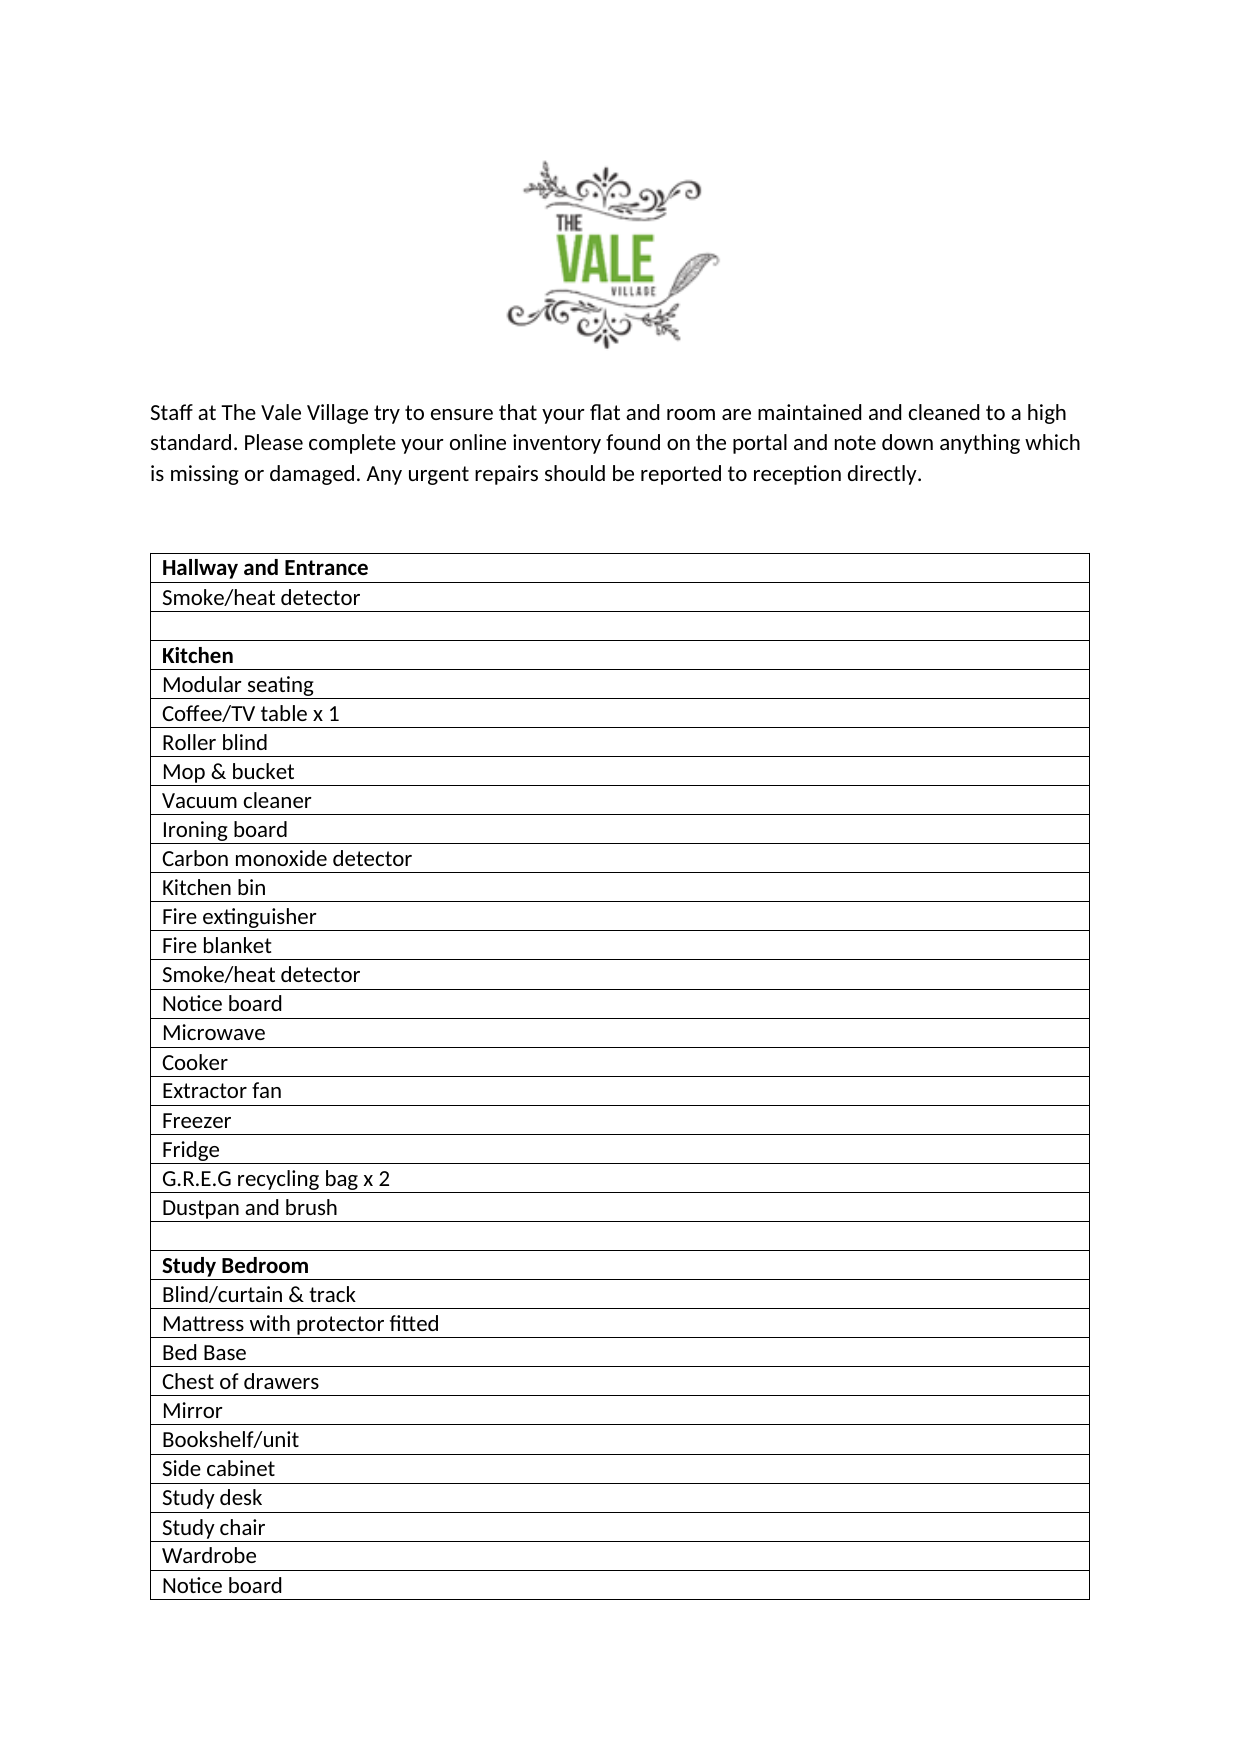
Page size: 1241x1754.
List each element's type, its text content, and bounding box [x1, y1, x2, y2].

table_cell Study Bedroom [151, 1251, 1089, 1279]
table_cell Roller blind [151, 728, 1089, 756]
table_cell Blind/curtain & track [151, 1280, 1089, 1308]
table_cell Coffee/TV table x 1 [151, 699, 1089, 727]
table_cell Smoke/heat detector [151, 583, 1089, 611]
table_cell Bed Base [151, 1338, 1089, 1366]
table_cell Kitchen bin [151, 873, 1089, 901]
table_cell Carbon monoxide detector [151, 844, 1089, 872]
table_cell Mop & bucket [151, 757, 1089, 785]
table_cell Mattress with protector fitted [151, 1309, 1089, 1337]
table_header Hallway and Entrance [151, 554, 1089, 582]
table_cell Kitchen [151, 641, 1089, 669]
table_cell G.R.E.G recycling bag x 2 [151, 1164, 1089, 1192]
table_cell Freezer [151, 1106, 1089, 1134]
table_cell Cooker [151, 1048, 1089, 1076]
table_cell [151, 1222, 1089, 1250]
table_cell Vacuum cleaner [151, 786, 1089, 814]
table_cell Modular seating [151, 670, 1089, 698]
table_cell Wardrobe [151, 1542, 1089, 1570]
table_cell Side cabinet [151, 1455, 1089, 1482]
table_cell Fridge [151, 1135, 1089, 1163]
table_cell Fire extinguisher [151, 902, 1089, 930]
table_cell Microwave [151, 1019, 1089, 1047]
table_cell Study desk [151, 1484, 1089, 1512]
table_cell Notice board [151, 990, 1089, 1017]
table_cell Smoke/heat detector [151, 960, 1089, 988]
picture [495, 150, 745, 380]
table_cell [151, 612, 1089, 640]
table_cell Dustpan and brush [151, 1193, 1089, 1221]
table_cell Study chair [151, 1513, 1089, 1541]
table_cell Fire blanket [151, 931, 1089, 959]
table_cell Extractor fan [151, 1077, 1089, 1105]
table_cell Mirror [151, 1396, 1089, 1424]
table_cell Chest of drawers [151, 1367, 1089, 1395]
text Staff at The Vale Village try to ensure that your flat and room are maintained and cleaned to a high standard. Please complete your online inventory found on the portal and note down anything which is missing or damaged. Any urgent repairs should be reported to reception directly. [150, 398, 1090, 487]
table_cell Bookshelf/unit [151, 1425, 1089, 1453]
table_cell Ironing board [151, 815, 1089, 843]
table_cell Notice board [151, 1571, 1089, 1599]
